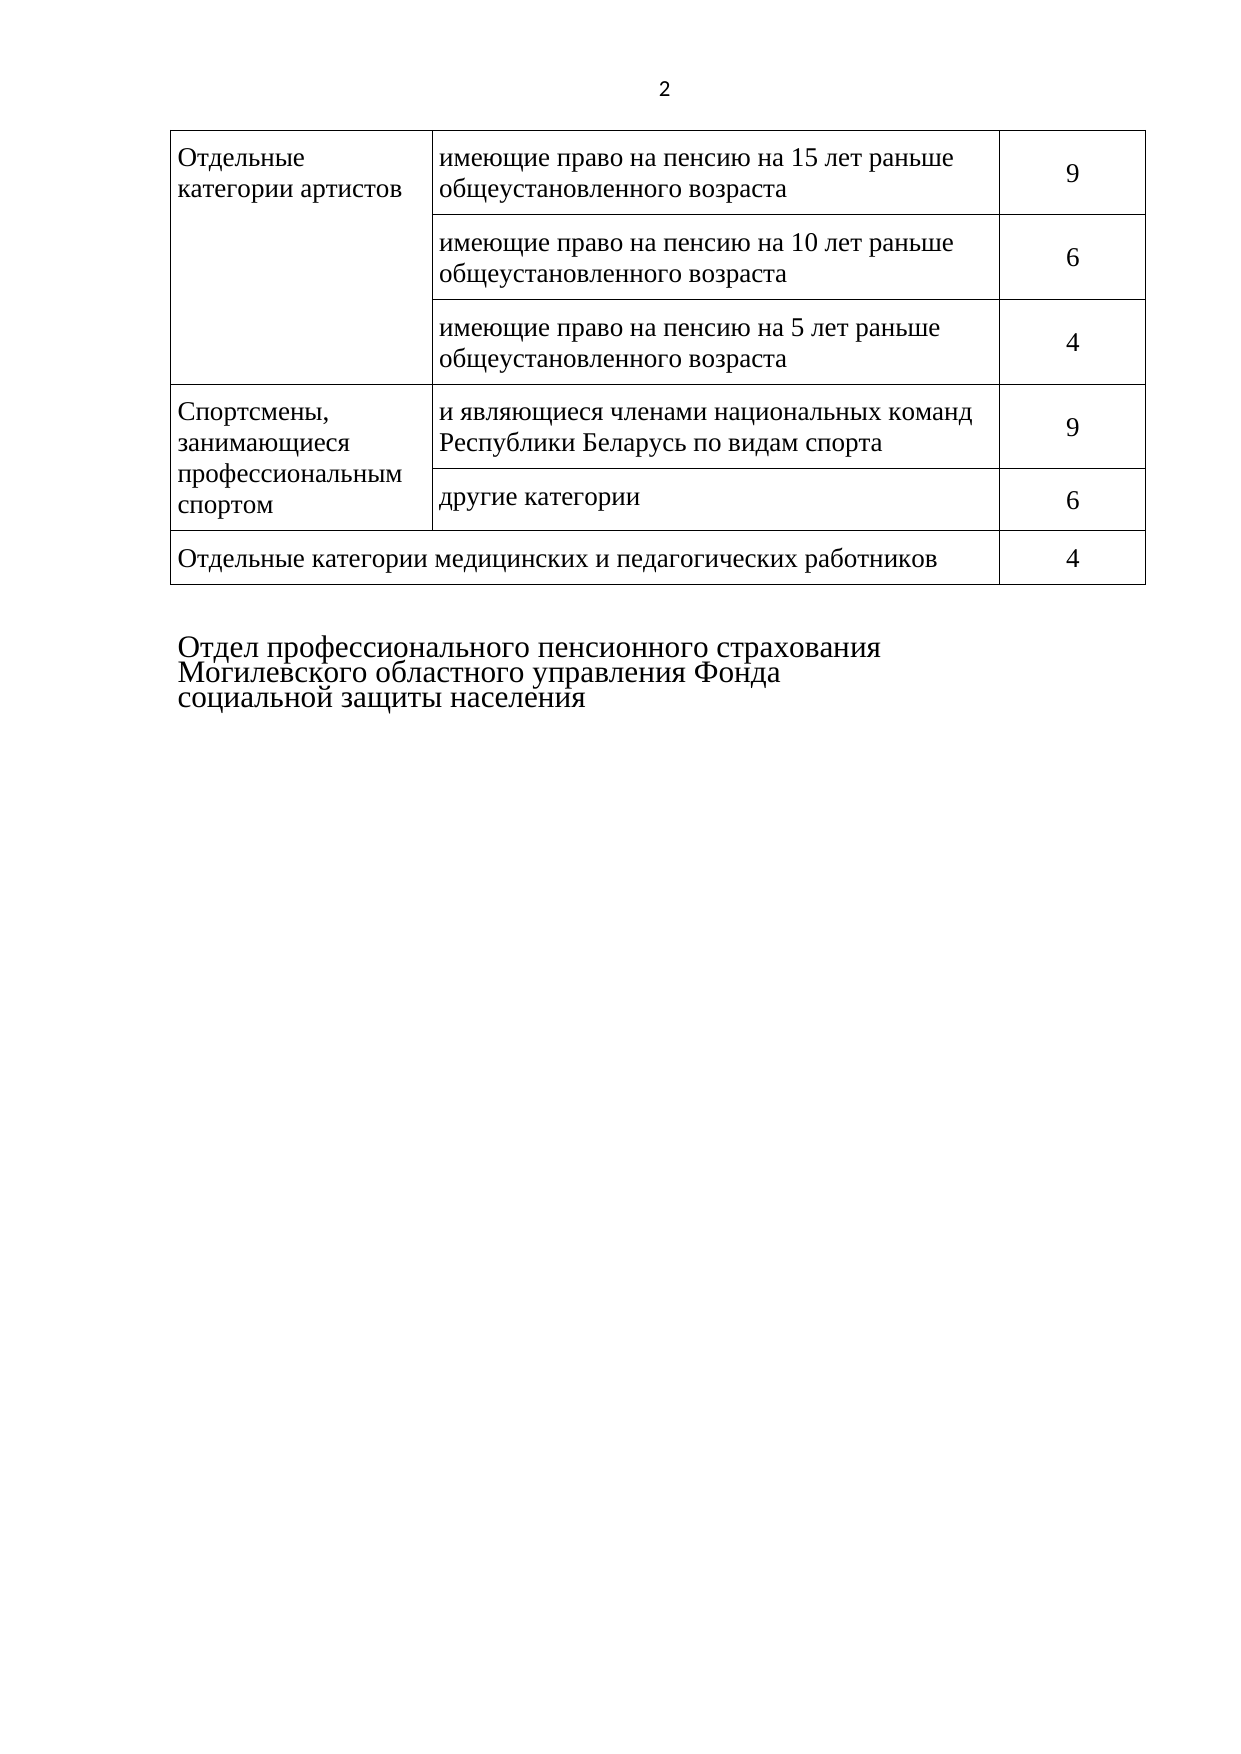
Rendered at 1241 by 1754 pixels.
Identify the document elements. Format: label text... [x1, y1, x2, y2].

text Отдел профессионального пенсионного страхования [177, 638, 323, 663]
table_cell Отдельные категории медицинских и педагогических работников [171, 531, 999, 584]
table_cell имеющие право на пенсию на 15 лет раньше общеустановленного возраста [433, 131, 999, 214]
table_cell 9 [1000, 385, 1145, 468]
table_cell Спортсмены, занимающиеся профессиональным спортом [171, 385, 432, 530]
text Отдел профессионального пенсионного страхования [325, 638, 1152, 663]
table_cell другие категории [433, 469, 999, 530]
table_cell и являющиеся членами национальных команд Республики Беларусь по видам спорта [433, 385, 999, 468]
table_cell 4 [1000, 300, 1145, 383]
table_cell Отдельные категории артистов [171, 131, 432, 383]
table_cell имеющие право на пенсию на 5 лет раньше общеустановленного возраста [433, 300, 999, 383]
table_cell 4 [1000, 531, 1145, 584]
table_cell 6 [1000, 215, 1145, 299]
text Могилевского областного управления Фонда [177, 663, 1152, 688]
table_cell имеющие право на пенсию на 10 лет раньше общеустановленного возраста [433, 215, 999, 299]
table_cell 9 [1000, 131, 1145, 214]
text социальной защиты населения [177, 688, 1152, 713]
table_cell 6 [1000, 469, 1145, 530]
